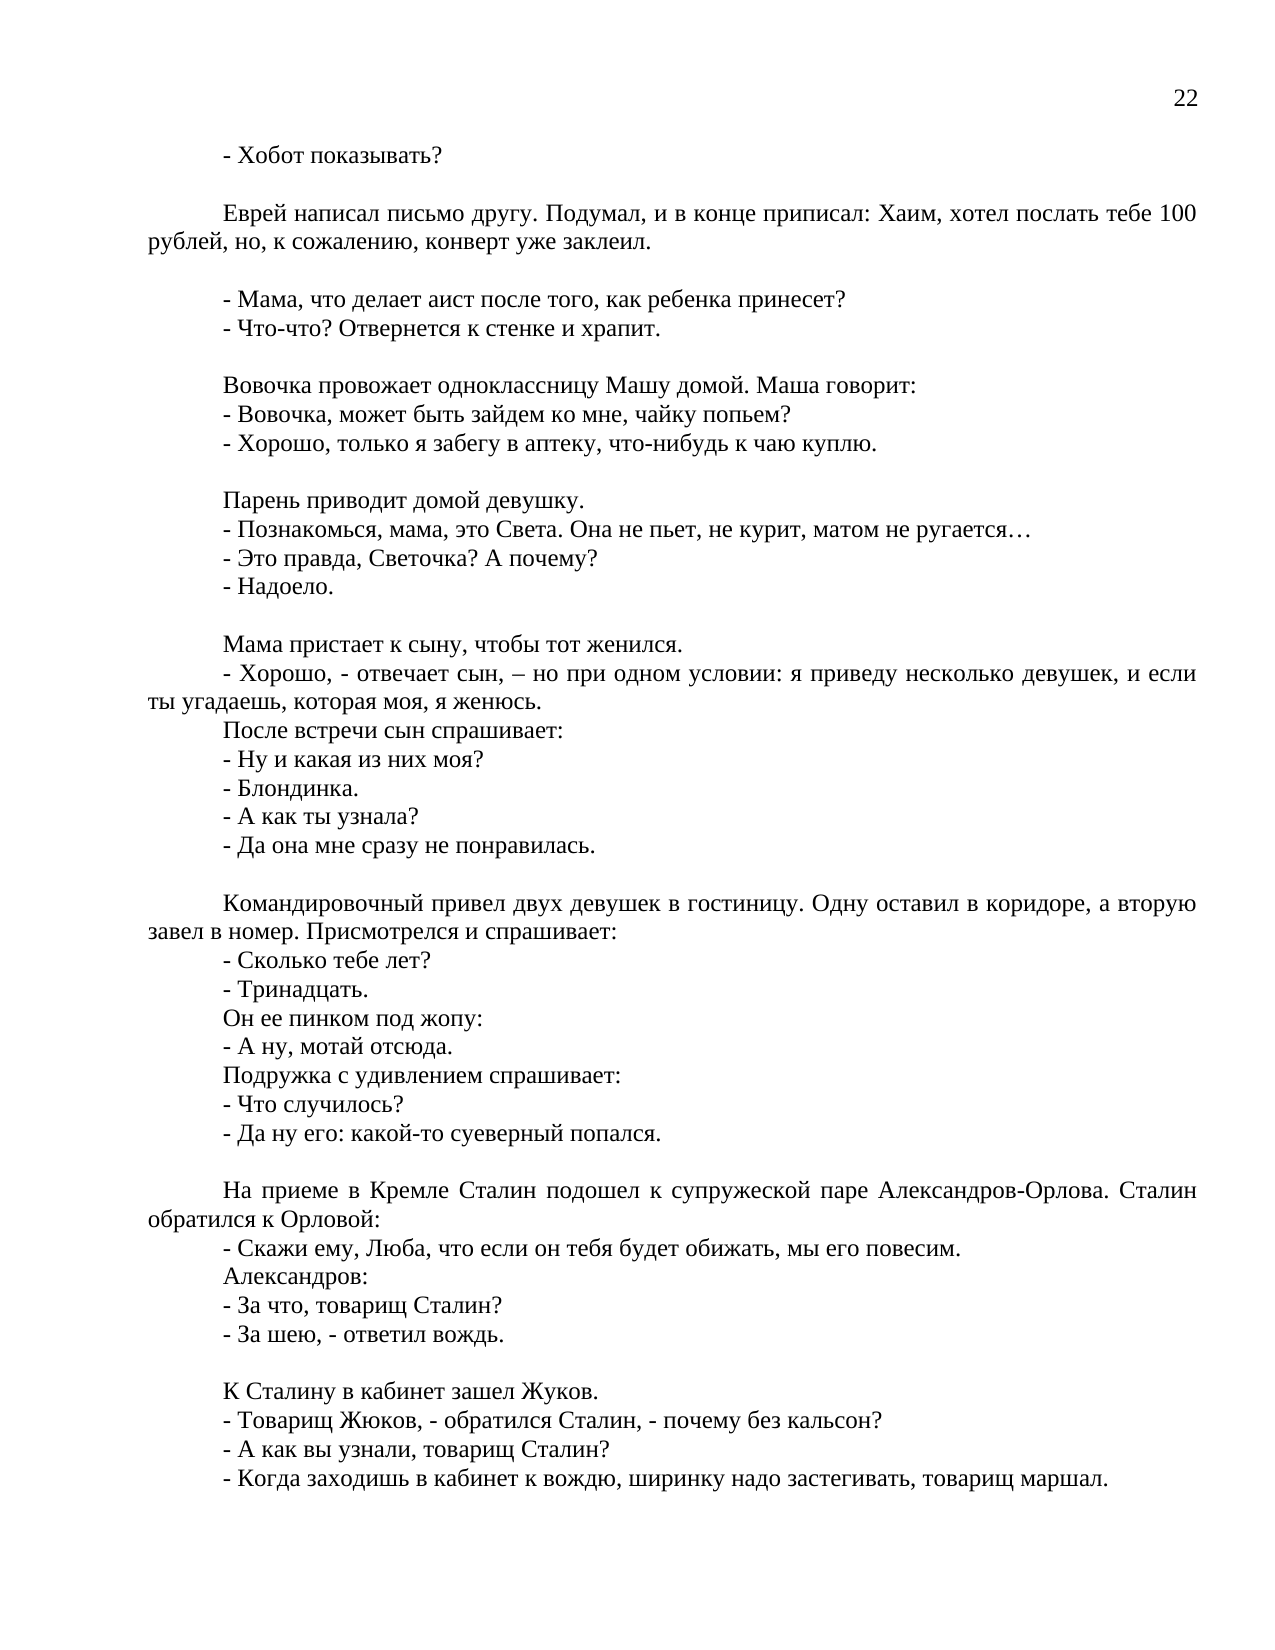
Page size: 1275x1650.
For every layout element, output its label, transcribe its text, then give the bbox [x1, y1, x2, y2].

text - Познакомься, мама, это Света. Она не пьет, не курит, матом не ругается… [148, 514, 1198, 543]
text - Хобот показывать? [148, 140, 1198, 169]
text Еврей написал письмо другу. Подумал, и в конце приписал: Хаим, хотел послать тебе 100 рублей, но, к сожалению, конверт уже заклеил. [148, 198, 1198, 255]
text Командировочный привел двух девушек в гостиницу. Одну оставил в коридоре, а вторую завел в номер. Присмотрелся и спрашивает: [148, 888, 1198, 945]
text - Хорошо, только я забегу в аптеку, что-нибудь к чаю куплю. [148, 428, 1198, 456]
text Мама пристает к сыну, чтобы тот женился. [148, 629, 1198, 658]
text - Тринадцать. [148, 974, 1198, 1003]
text - Да ну его: какой-то суеверный попался. [148, 1118, 1198, 1146]
text - Что-что? Отвернется к стенке и храпит. [148, 313, 1198, 341]
text - Что случилось? [148, 1089, 1198, 1118]
text - Ну и какая из них моя? [148, 744, 1198, 773]
text - Блондинка. [148, 773, 1198, 801]
text - Сколько тебе лет? [148, 945, 1198, 974]
text Вовочка провожает одноклассницу Машу домой. Маша говорит: [148, 370, 1198, 399]
text - За что, товарищ Сталин? [148, 1290, 1198, 1319]
text - Скажи ему, Люба, что если он тебя будет обижать, мы его повесим. [148, 1233, 1198, 1261]
text - Хорошо, - отвечает сын, – но при одном условии: я приведу несколько девушек, и если ты угадаешь, которая моя, я женюсь. [148, 658, 1198, 715]
text Александров: [148, 1261, 1198, 1290]
text К Сталину в кабинет зашел Жуков. [148, 1376, 1198, 1405]
text Подружка с удивлением спрашивает: [148, 1060, 1198, 1089]
text На приеме в Кремле Сталин подошел к супружеской паре Александров-Орлова. Сталин обратился к Орловой: [148, 1175, 1198, 1233]
text - Товарищ Жюков, - обратился Сталин, - почему без кальсон? [148, 1405, 1198, 1434]
text - Вовочка, может быть зайдем ко мне, чайку попьем? [148, 399, 1198, 428]
text - За шею, - ответил вождь. [148, 1319, 1198, 1348]
text - А ну, мотай отсюда. [148, 1031, 1198, 1060]
text - Надоело. [148, 571, 1198, 600]
text - А как вы узнали, товарищ Сталин? [148, 1434, 1198, 1463]
text - Это правда, Светочка? А почему? [148, 543, 1198, 571]
text - Да она мне сразу не понравилась. [148, 830, 1198, 859]
text - А как ты узнала? [148, 801, 1198, 830]
text - Когда заходишь в кабинет к вождю, ширинку надо застегивать, товарищ маршал. [148, 1463, 1198, 1491]
text Он ее пинком под жопу: [148, 1003, 1198, 1031]
text Парень приводит домой девушку. [148, 485, 1198, 514]
text После встречи сын спрашивает: [148, 715, 1198, 744]
text - Мама, что делает аист после того, как ребенка принесет? [148, 284, 1198, 313]
